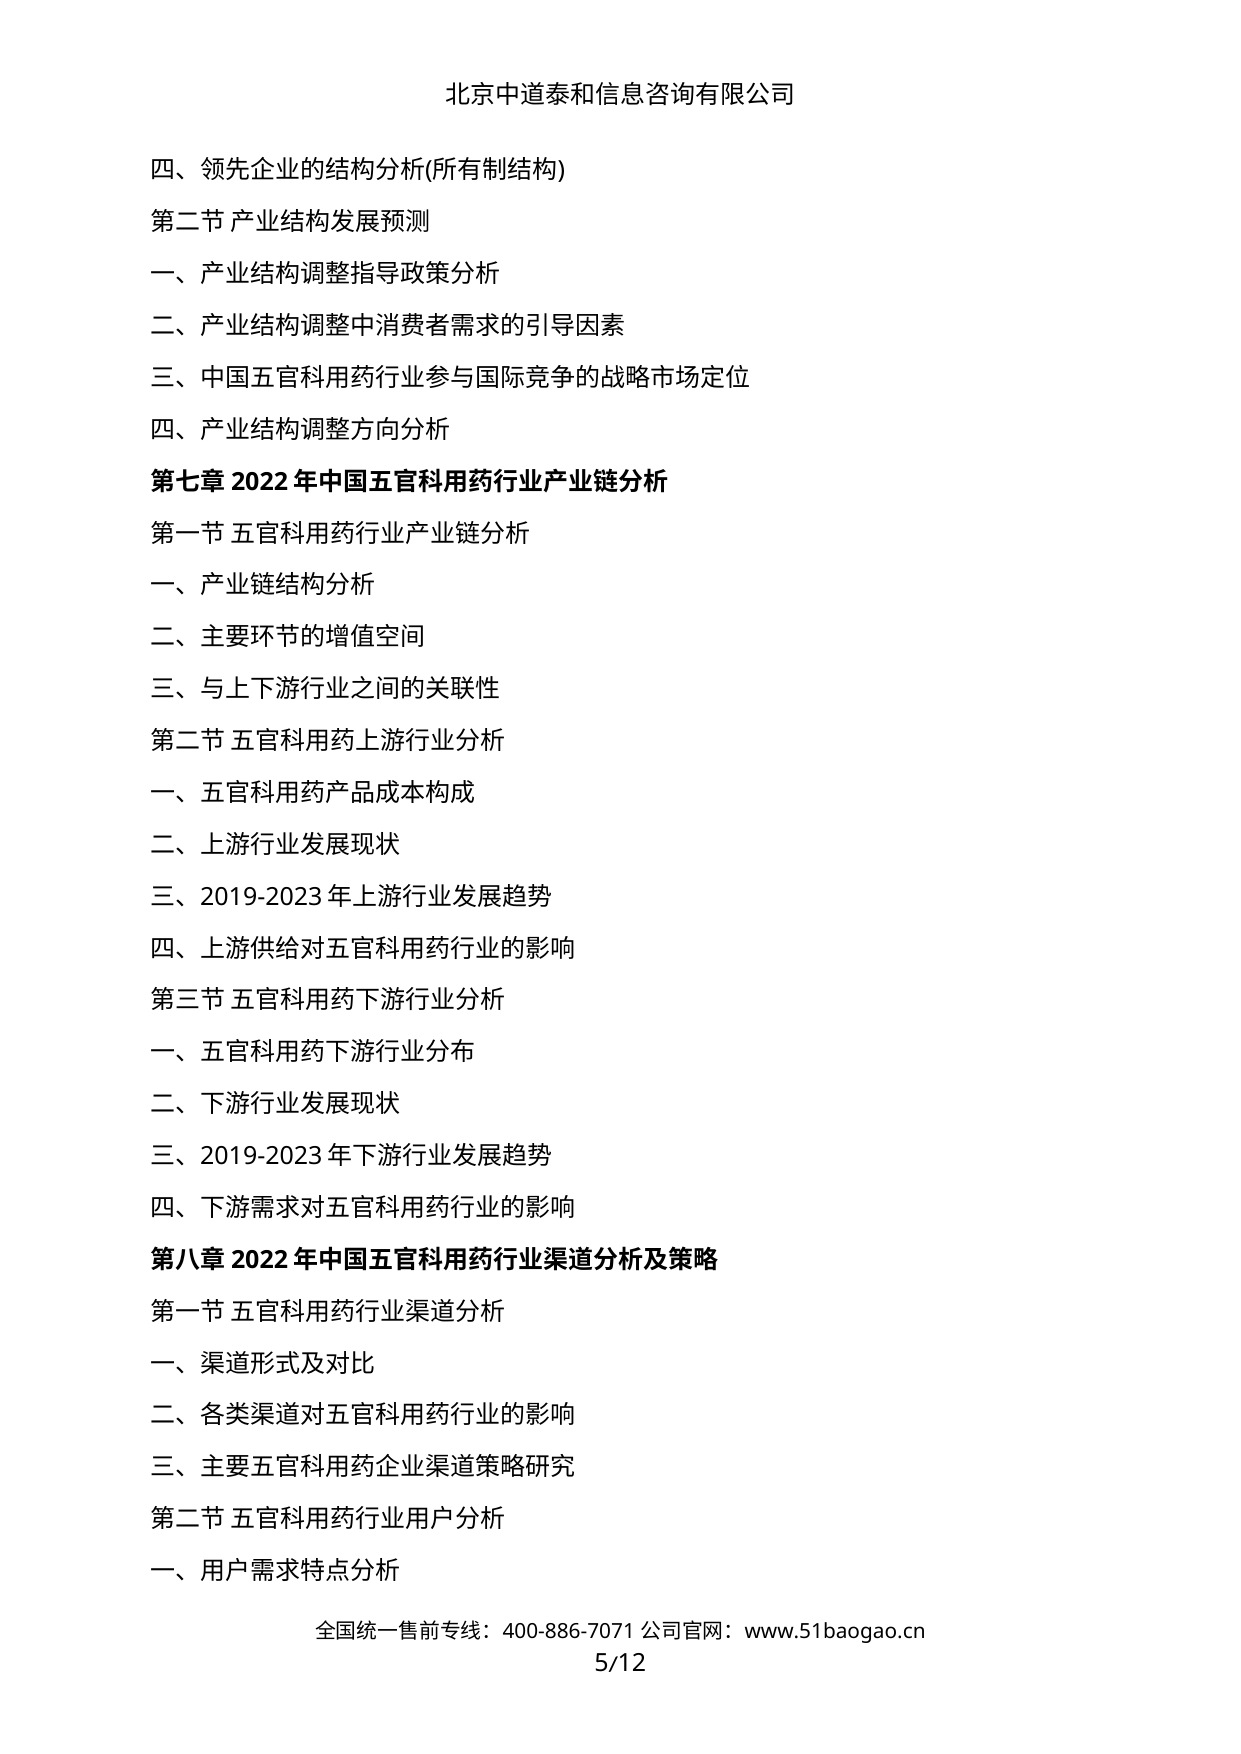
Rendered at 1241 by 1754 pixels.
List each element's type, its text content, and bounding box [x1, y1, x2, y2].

text 二、产业结构调整中消费者需求的引导因素 [150, 306, 1090, 342]
text 二、下游行业发展现状 [150, 1084, 1090, 1120]
text 一、产业链结构分析 [150, 565, 1090, 601]
text 一、用户需求特点分析 [150, 1551, 1090, 1587]
text 第三节 五官科用药下游行业分析 [150, 980, 1090, 1016]
text 一、五官科用药下游行业分布 [150, 1032, 1090, 1068]
text 一、产业结构调整指导政策分析 [150, 254, 1090, 290]
text 三、中国五官科用药行业参与国际竞争的战略市场定位 [150, 357, 1090, 394]
text 第二节 产业结构发展预测 [150, 202, 1090, 238]
text 三、2019-2023年下游行业发展趋势 [150, 1136, 1090, 1172]
text 四、下游需求对五官科用药行业的影响 [150, 1187, 1090, 1224]
text 三、2019-2023年上游行业发展趋势 [150, 876, 1090, 912]
text 三、与上下游行业之间的关联性 [150, 669, 1090, 705]
text 第一节 五官科用药行业渠道分析 [150, 1291, 1090, 1327]
text 二、主要环节的增值空间 [150, 617, 1090, 653]
text 第二节 五官科用药行业用户分析 [150, 1499, 1090, 1535]
text 二、上游行业发展现状 [150, 824, 1090, 861]
text 一、五官科用药产品成本构成 [150, 772, 1090, 809]
text 四、产业结构调整方向分析 [150, 409, 1090, 446]
text 一、渠道形式及对比 [150, 1343, 1090, 1379]
text 四、上游供给对五官科用药行业的影响 [150, 928, 1090, 964]
text 第七章 2022年中国五官科用药行业产业链分析 [150, 461, 1090, 497]
text 第一节 五官科用药行业产业链分析 [150, 513, 1090, 549]
text 四、领先企业的结构分析(所有制结构) [150, 150, 1090, 186]
text 三、主要五官科用药企业渠道策略研究 [150, 1447, 1090, 1483]
text 第二节 五官科用药上游行业分析 [150, 721, 1090, 757]
text 第八章 2022年中国五官科用药行业渠道分析及策略 [150, 1239, 1090, 1276]
text 二、各类渠道对五官科用药行业的影响 [150, 1395, 1090, 1431]
